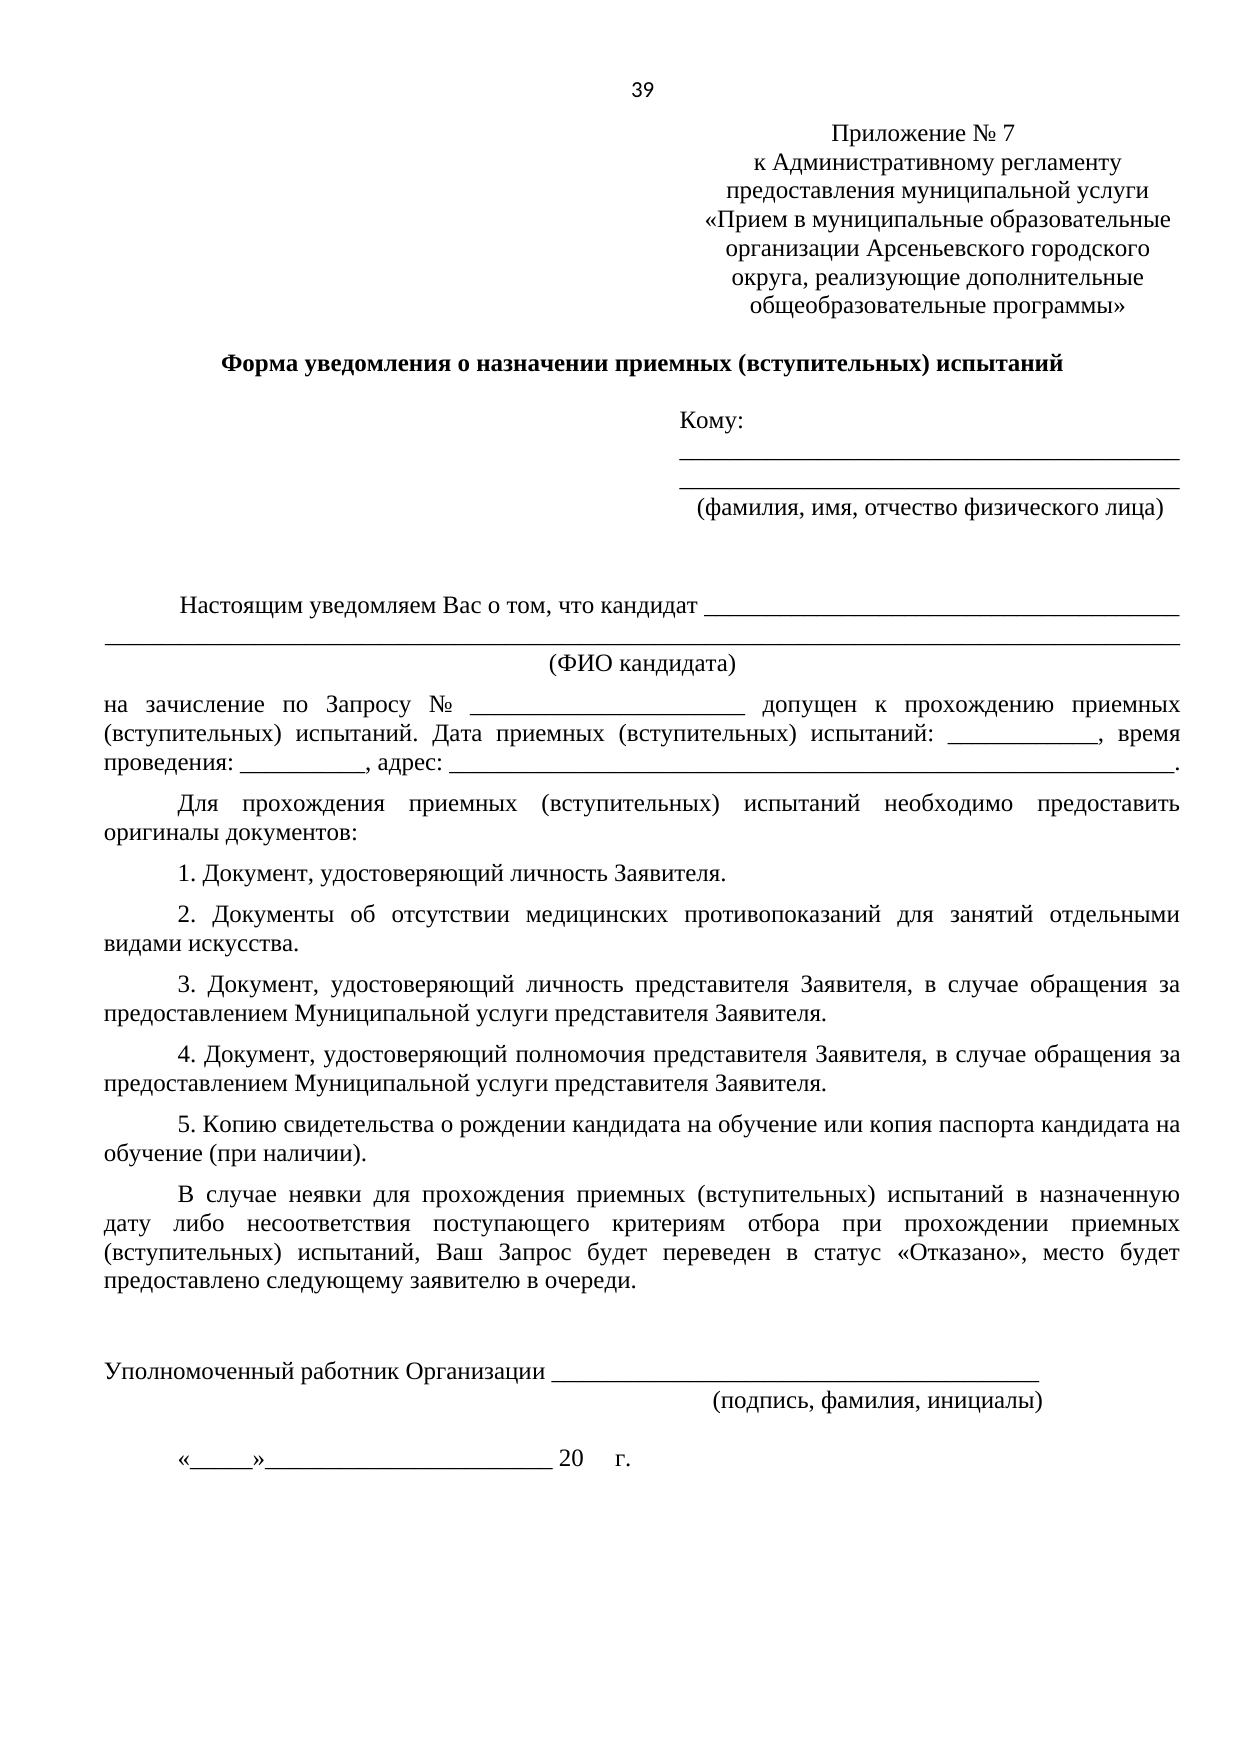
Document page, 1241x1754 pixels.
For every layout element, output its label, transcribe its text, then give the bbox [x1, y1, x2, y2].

text 2. Документы об отсутствии медицинских противопоказаний для занятий отдельными видами искусства. [103, 899, 1181, 957]
text 5. Копию свидетельства о рождении кандидата на обучение или копия паспорта кандидата на обучение (при наличии). [103, 1109, 1181, 1167]
text Для прохождения приемных (вступительных) испытаний необходимо предоставить оригиналы документов: [103, 788, 1181, 846]
text Уполномоченный работник Организации _______________________________________ [103, 1356, 1181, 1385]
text 3. Документ, удостоверяющий личность представителя Заявителя, в случае обращения за предоставлением Муниципальной услуги представителя Заявителя. [103, 969, 1181, 1027]
text Форма уведомления о назначении приемных (вступительных) испытаний [103, 348, 1181, 377]
text Кому: ________________________________________________________________________________ [679, 406, 1181, 492]
text (подпись, фамилия, инициалы) [103, 1385, 1181, 1414]
text на зачисление по Запросу № ______________________ допущен к прохождению приемных (вступительных) испытаний. Дата приемных (вступительных) испытаний: ____________, время проведения: __________, адрес: __________________________________________________________. [103, 689, 1181, 776]
text 1. Документ, удостоверяющий личность Заявителя. [103, 858, 1181, 887]
text (фамилия, имя, отчество физического лица) [679, 492, 1181, 521]
text В случае неявки для прохождения приемных (вступительных) испытаний в назначенную дату либо несоответствия поступающего критериям отбора при прохождении приемных (вступительных) испытаний, Ваш Запрос будет переведен в статус «Отказано», место будет предоставлено следующему заявителю в очереди. [103, 1179, 1181, 1294]
text «_____»_______________________ 20 г. [103, 1443, 1181, 1471]
text к Административному регламенту предоставления муниципальной услуги «Прием в муниципальные образовательные организации Арсеньевского городского округа, реализующие дополнительные общеобразовательные программы» [694, 147, 1181, 319]
text Настоящим уведомляем Вас о том, что кандидат ______________________________________ ______________________________________________________________________________________ (ФИО кандидата) [103, 591, 1181, 677]
text Приложение № 7 [664, 118, 1181, 147]
text 4. Документ, удостоверяющий полномочия представителя Заявителя, в случае обращения за предоставлением Муниципальной услуги представителя Заявителя. [103, 1039, 1181, 1097]
